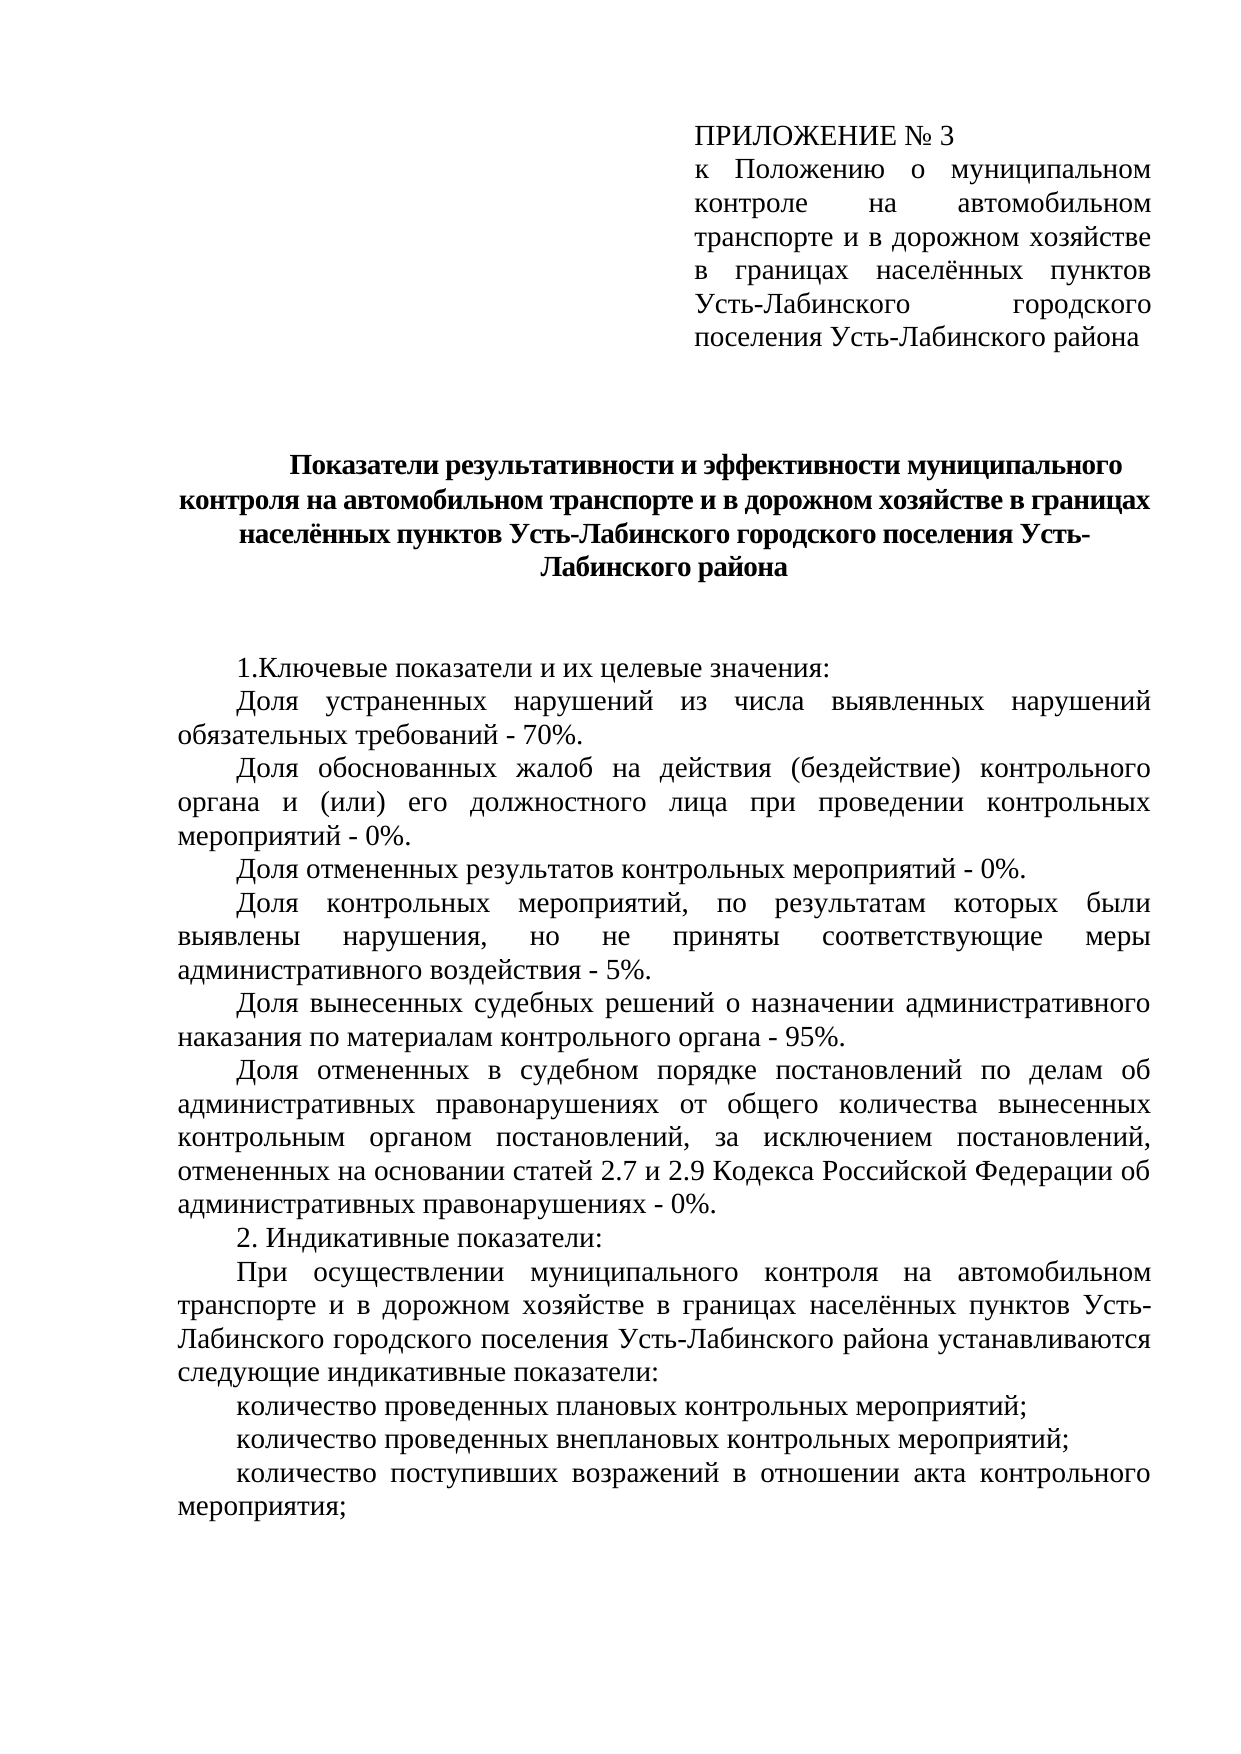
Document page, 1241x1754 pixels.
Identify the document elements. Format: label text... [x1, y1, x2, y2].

text ПРИЛОЖЕНИЕ № 3 [177, 118, 1152, 152]
text количество поступивших возражений в отношении акта контрольного мероприятия; [177, 1455, 1152, 1522]
text Показатели результативности и эффективности муниципального контроля на автомобильном транспорте и в дорожном хозяйстве в границах населённых пунктов Усть-Лабинского городского поселения Усть-Лабинского района [177, 439, 1152, 583]
text Доля контрольных мероприятий, по результатам которых были выявлены нарушения, но не приняты соответствующие меры административного воздействия - 5%. [177, 885, 1152, 985]
text 1.Ключевые показатели и их целевые значения: [177, 650, 1152, 683]
text Доля обоснованных жалоб на действия (бездействие) контрольного органа и (или) его должностного лица при проведении контрольных мероприятий - 0%. [177, 751, 1152, 851]
text количество проведенных внеплановых контрольных мероприятий; [177, 1421, 1152, 1455]
text к Положению о муниципальном контроле на автомобильном транспорте и в дорожном хозяйстве в границах населённых пунктов Усть-Лабинского городского поселения Усть-Лабинского района [694, 152, 1152, 353]
text При осуществлении муниципального контроля на автомобильном транспорте и в дорожном хозяйстве в границах населённых пунктов Усть-Лабинского городского поселения Усть-Лабинского района устанавливаются следующие индикативные показатели: [177, 1254, 1152, 1388]
text Доля отмененных в судебном порядке постановлений по делам об административных правонарушениях от общего количества вынесенных контрольным органом постановлений, за исключением постановлений, отмененных на основании статей 2.7 и 2.9 Кодекса Российской Федерации об административных правонарушениях - 0%. [177, 1052, 1152, 1220]
text Доля вынесенных судебных решений о назначении административного наказания по материалам контрольного органа - 95%. [177, 985, 1152, 1052]
text 2. Индикативные показатели: [177, 1220, 1152, 1254]
text количество проведенных плановых контрольных мероприятий; [177, 1388, 1152, 1421]
text Доля устраненных нарушений из числа выявленных нарушений обязательных требований - 70%. [177, 683, 1152, 751]
text Доля отмененных результатов контрольных мероприятий - 0%. [177, 851, 1152, 885]
